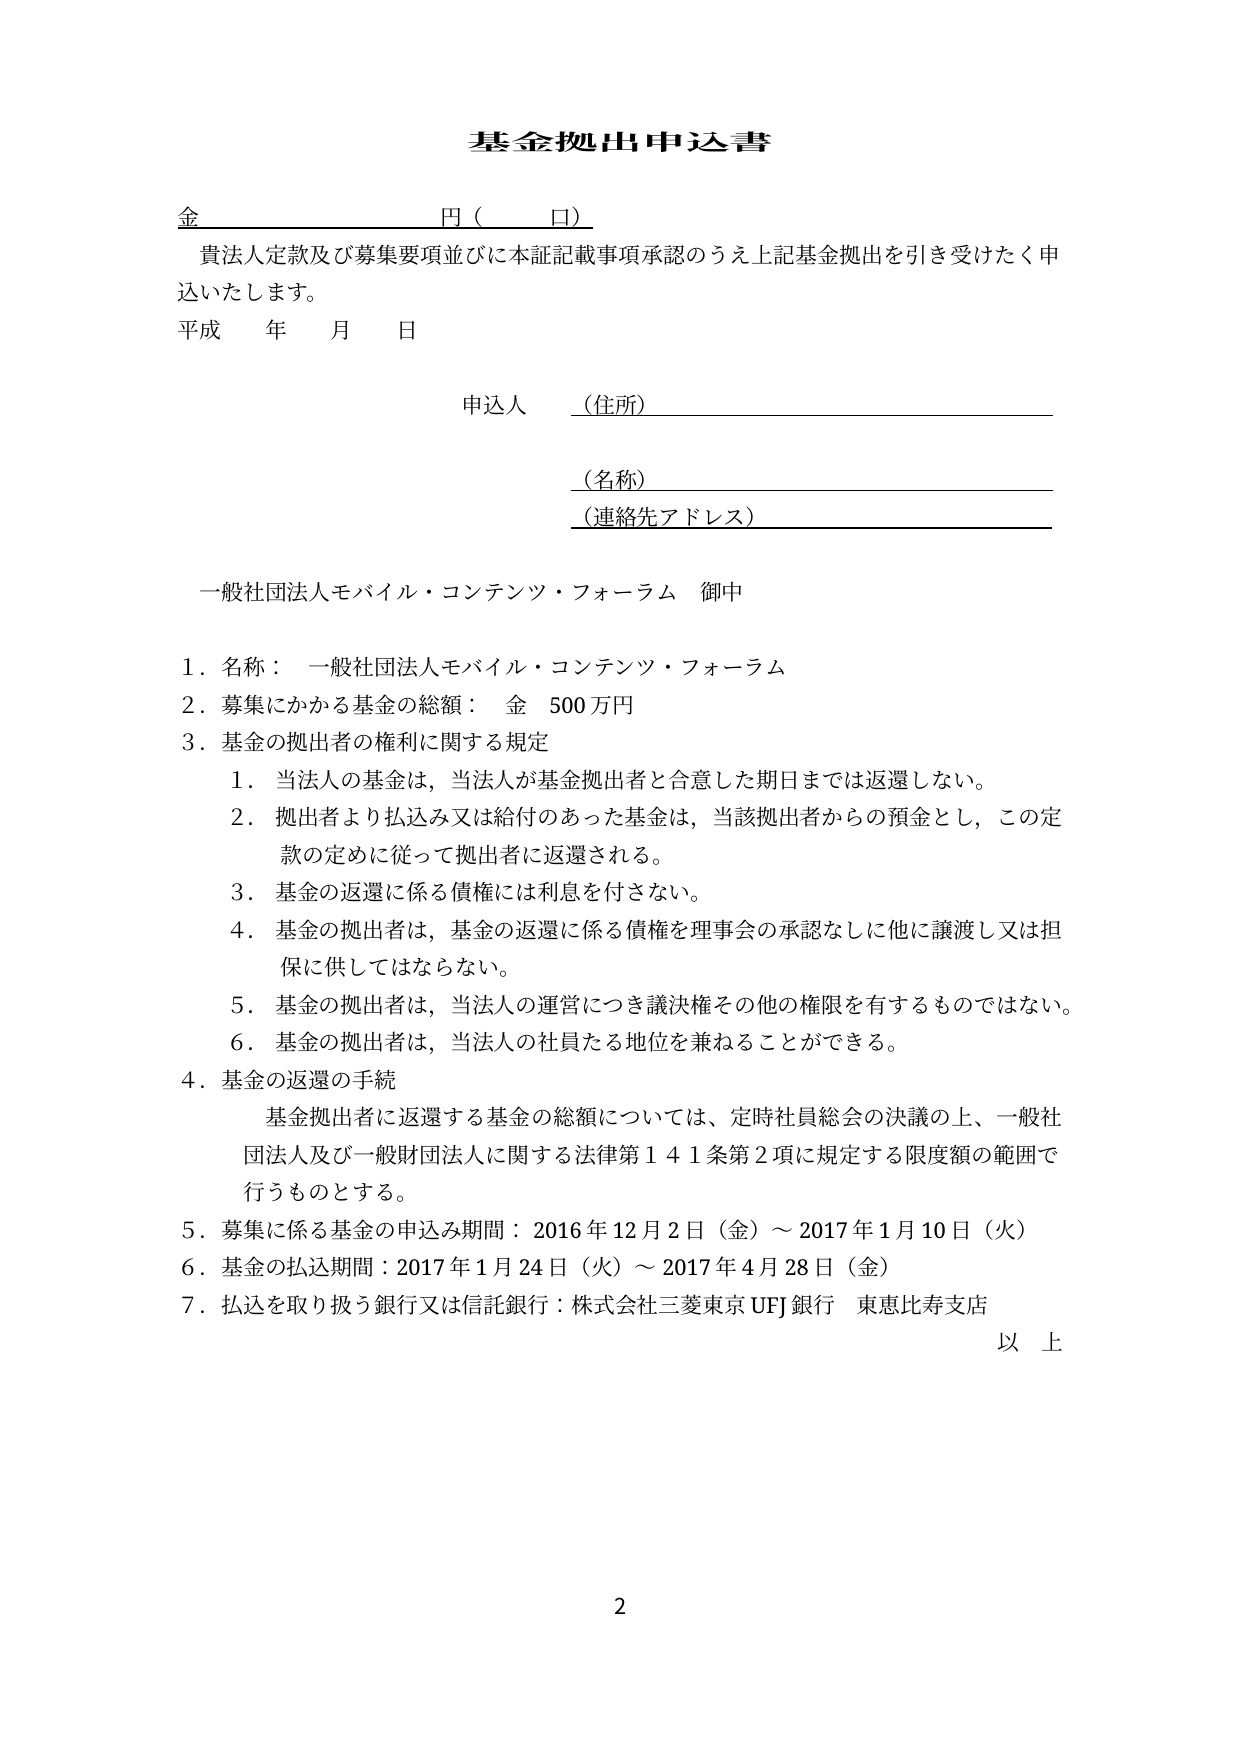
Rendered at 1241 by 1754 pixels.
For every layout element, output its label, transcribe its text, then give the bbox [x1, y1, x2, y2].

text ６．基金の払込期間：2017年1月24日（火）～ 2017年4月28日（金） [177, 1247, 1063, 1285]
text ５．募集に係る基金の申込み期間： 2016年12月2日（金）～ 2017年1月10日（火） [177, 1210, 1063, 1247]
text ３．基金の拠出者の権利に関する規定 [177, 722, 1063, 760]
text ６. 基金の拠出者は，当法人の社員たる地位を兼ねることができる。 [226, 1022, 1063, 1060]
text ４. 基金の拠出者は，基金の返還に係る債権を理事会の承認なしに他に譲渡し又は担保に供してはならない。 [226, 910, 1063, 985]
text 基金拠出者に返還する基金の総額については、定時社員総会の決議の上、一般社団法人及び一般財団法人に関する法律第１４１条第２項に規定する限度額の範囲で行うものとする。 [243, 1097, 1063, 1210]
text １. 当法人の基金は，当法人が基金拠出者と合意した期日までは返還しない。 [226, 760, 1063, 797]
text （名称） [177, 460, 1063, 497]
text 以 上 [177, 1322, 1063, 1360]
text ２．募集にかかる基金の総額： 金 500万円 [177, 685, 1063, 722]
text 基金拠出申込書 [177, 122, 1063, 160]
text 一般社団法人モバイル・コンテンツ・フォーラム 御中 [177, 572, 1063, 610]
text （連絡先アドレス） [177, 497, 1063, 535]
text 平成 年 月 日 [177, 310, 1063, 347]
text ４．基金の返還の手続 [177, 1060, 1063, 1097]
text ３. 基金の返還に係る債権には利息を付さない。 [226, 872, 1063, 910]
text ７．払込を取り扱う銀行又は信託銀行：株式会社三菱東京UFJ銀行 東恵比寿支店 [177, 1285, 1063, 1322]
text ２. 拠出者より払込み又は給付のあった基金は，当該拠出者からの預金とし，この定款の定めに従って拠出者に返還される。 [226, 797, 1063, 872]
text 申込人 （住所） [177, 385, 1063, 422]
text ５. 基金の拠出者は，当法人の運営につき議決権その他の権限を有するものではない。 [226, 985, 1063, 1022]
text 貴法人定款及び募集要項並びに本証記載事項承認のうえ上記基金拠出を引き受けたく申込いたします。 [177, 235, 1063, 310]
text 金 円（ 口） [177, 197, 1063, 235]
text １．名称： 一般社団法人モバイル・コンテンツ・フォーラム [177, 647, 1063, 685]
